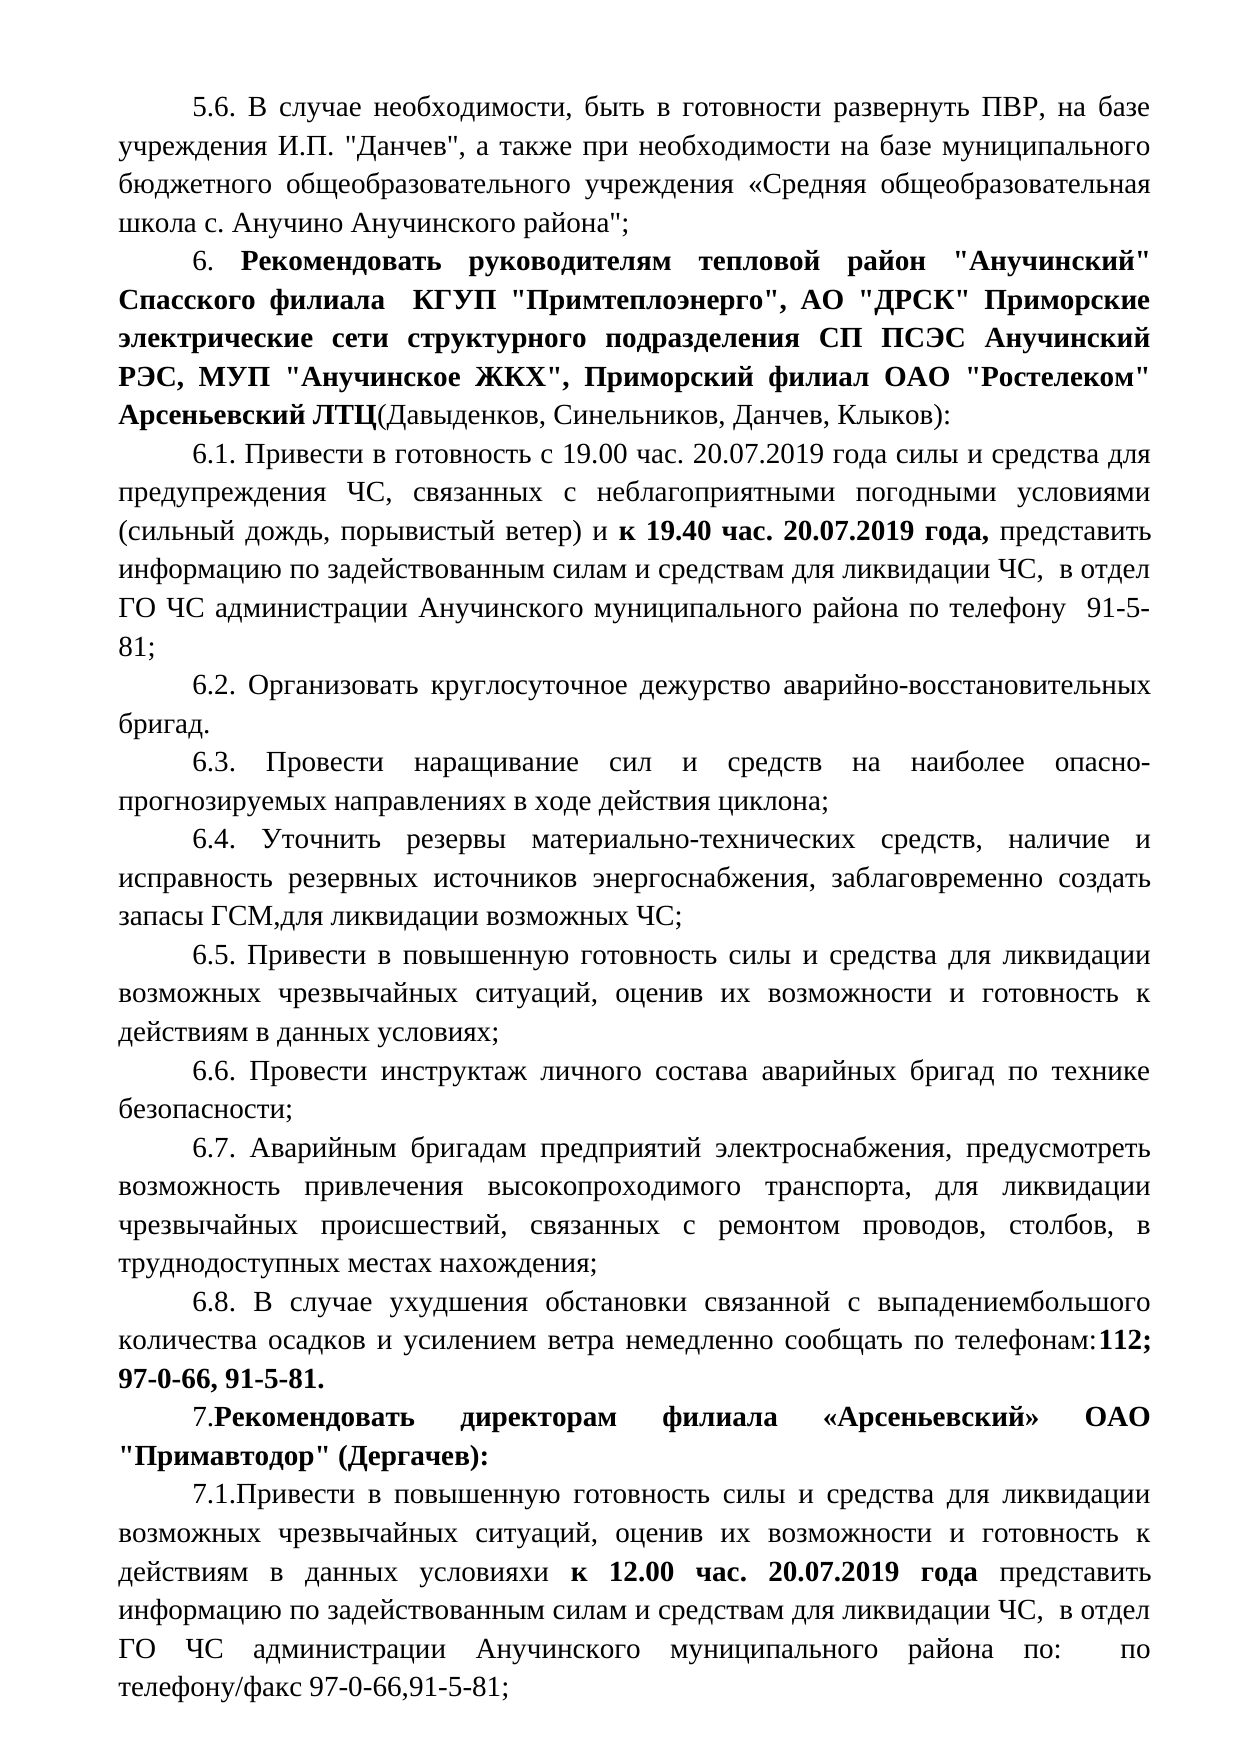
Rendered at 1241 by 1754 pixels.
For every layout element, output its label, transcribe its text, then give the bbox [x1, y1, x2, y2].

text 6.2. Организовать круглосуточное дежурство аварийно-восстановительных бригад. [118, 667, 1152, 739]
text 6.8. В случае ухудшения обстановки связанной с выпадениембольшого количества осадков и усилением ветра немедленно сообщать по телефонам:112; 97-0-66, 91-5-81. [118, 1284, 1152, 1394]
text 6. Рекомендовать руководителям тепловой район "Анучинский" Спасского филиала КГУП "Примтеплоэнерго", АО "ДРСК" Приморские электрические сети структурного подразделения СП ПСЭС Анучинский РЭС, МУП "Анучинское ЖКХ", Приморский филиал ОАО "Ростелеком" Арсеньевский ЛТЦ(Давыденков, Синельников, Данчев, Клыков): [118, 243, 1152, 431]
text 7.Рекомендовать директорам филиала «Арсеньевский» ОАО "Примавтодор" (Дергачев): [118, 1399, 1152, 1472]
text 7.1.Привести в повышенную готовность силы и средства для ликвидации возможных чрезвычайных ситуаций, оценив их возможности и готовность к действиям в данных условияхи к 12.00 час. 20.07.2019 года представить информацию по задействованным силам и средствам для ликвидации ЧС, в отдел ГО ЧС администрации Анучинского муниципального района по: по телефону/факс 97-0-66,91-5-81; [118, 1477, 1152, 1703]
text 6.7. Аварийным бригадам предприятий электроснабжения, предусмотреть возможность привлечения высокопроходимого транспорта, для ликвидации чрезвычайных происшествий, связанных с ремонтом проводов, столбов, в труднодоступных местах нахождения; [118, 1130, 1152, 1279]
text 6.1. Привести в готовность с 19.00 час. 20.07.2019 года силы и средства для предупреждения ЧС, связанных с неблагоприятными погодными условиями (сильный дождь, порывистый ветер) и к 19.40 час. 20.07.2019 года, представить информацию по задействованным силам и средствам для ликвидации ЧС, в отдел ГО ЧС администрации Анучинского муниципального района по телефону 91-5-81; [118, 436, 1152, 662]
text 6.4. Уточнить резервы материально-технических средств, наличие и исправность резервных источников энергоснабжения, заблаговременно создать запасы ГСМ,для ликвидации возможных ЧС; [118, 821, 1152, 932]
text 6.5. Привести в повышенную готовность силы и средства для ликвидации возможных чрезвычайных ситуаций, оценив их возможности и готовность к действиям в данных условиях; [118, 937, 1152, 1048]
text 6.6. Провести инструктаж личного состава аварийных бригад по технике безопасности; [118, 1053, 1152, 1125]
text 6.3. Провести наращивание сил и средств на наиболее опасно-прогнозируемых направлениях в ходе действия циклона; [118, 744, 1152, 816]
text 5.6. В случае необходимости, быть в готовности развернуть ПВР, на базе учреждения И.П. "Данчев", а также при необходимости на базе муниципального бюджетного общеобразовательного учреждения «Средняя общеобразовательная школа с. Анучино Анучинского района"; [118, 89, 1152, 238]
